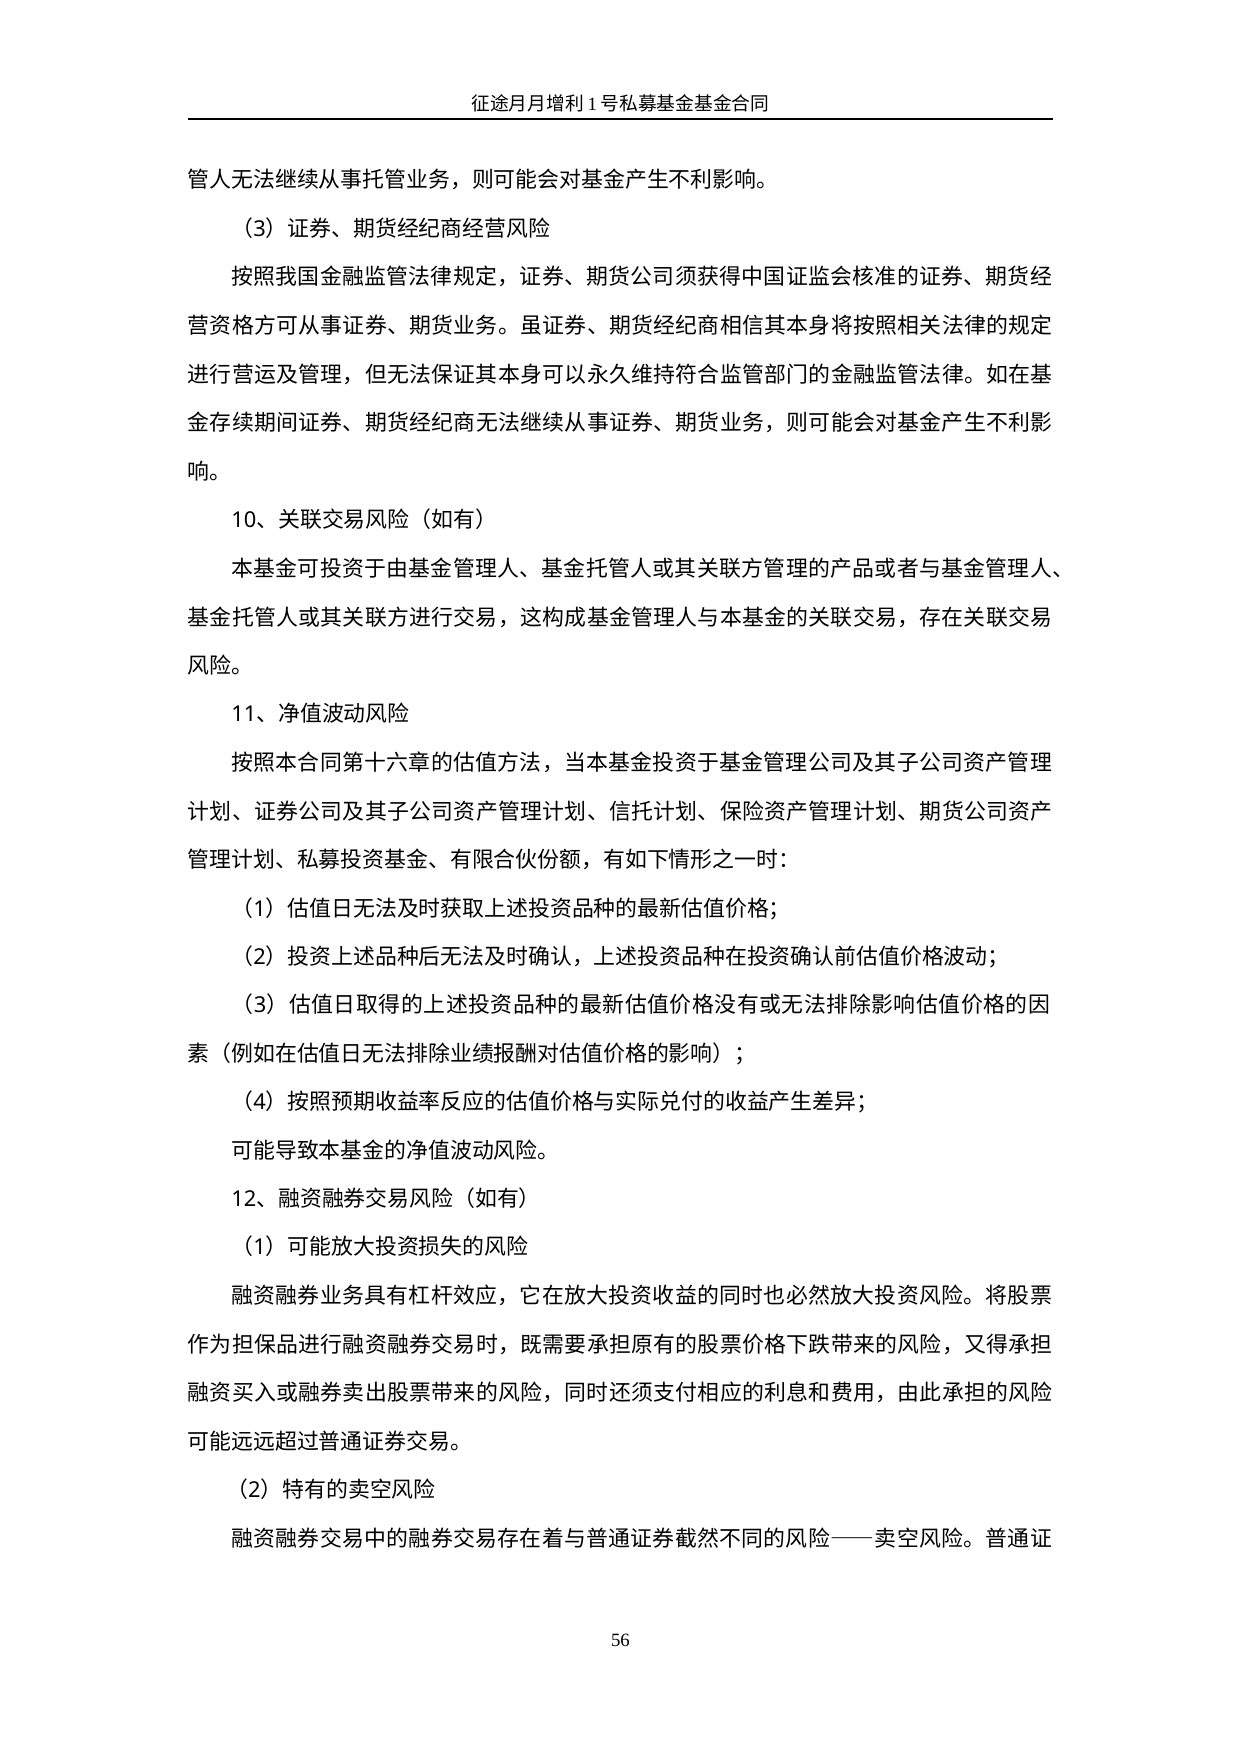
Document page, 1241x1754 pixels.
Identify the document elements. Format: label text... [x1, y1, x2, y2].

text （3）估值日取得的上述投资品种的最新估值价格没有或无法排除影响估值价格的因素（例如在估值日无法排除业绩报酬对估值价格的影响）； [187, 987, 1053, 1068]
text 11、净值波动风险 [187, 696, 1053, 729]
text （1）可能放大投资损失的风险 [187, 1229, 1053, 1262]
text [187, 162, 1053, 194]
text 按照本合同第十六章的估值方法，当本基金投资于基金管理公司及其子公司资产管理计划、证券公司及其子公司资产管理计划、信托计划、保险资产管理计划、期货公司资产管理计划、私募投资基金、有限合伙份额，有如下情形之一时： [187, 744, 1053, 874]
text 按照我国金融监管法律规定，证券、期货公司须获得中国证监会核准的证券、期货经营资格方可从事证券、期货业务。虽证券、期货经纪商相信其本身将按照相关法律的规定进行营运及管理，但无法保证其本身可以永久维持符合监管部门的金融监管法律。如在基金存续期间证券、期货经纪商无法继续从事证券、期货业务，则可能会对基金产生不利影响。 [187, 259, 1053, 486]
text 本基金可投资于由基金管理人、基金托管人或其关联方管理的产品或者与基金管理人、基金托管人或其关联方进行交易，这构成基金管理人与本基金的关联交易，存在关联交易风险。 [187, 550, 1053, 680]
text （2）投资上述品种后无法及时确认，上述投资品种在投资确认前估值价格波动； [187, 939, 1053, 971]
text （1）估值日无法及时获取上述投资品种的最新估值价格； [187, 890, 1053, 923]
text 融资融券业务具有杠杆效应，它在放大投资收益的同时也必然放大投资风险。将股票作为担保品进行融资融券交易时，既需要承担原有的股票价格下跌带来的风险，又得承担融资买入或融券卖出股票带来的风险，同时还须支付相应的利息和费用，由此承担的风险可能远远超过普通证券交易。 [187, 1277, 1053, 1456]
text 12、融资融券交易风险（如有） [187, 1181, 1053, 1213]
text （2）特有的卖空风险 [187, 1472, 1053, 1504]
text 10、关联交易风险（如有） [187, 502, 1053, 534]
text （4）按照预期收益率反应的估值价格与实际兑付的收益产生差异； [187, 1084, 1053, 1117]
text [187, 1520, 1053, 1553]
text 可能导致本基金的净值波动风险。 [187, 1132, 1053, 1165]
text （3）证券、期货经纪商经营风险 [187, 210, 1053, 243]
